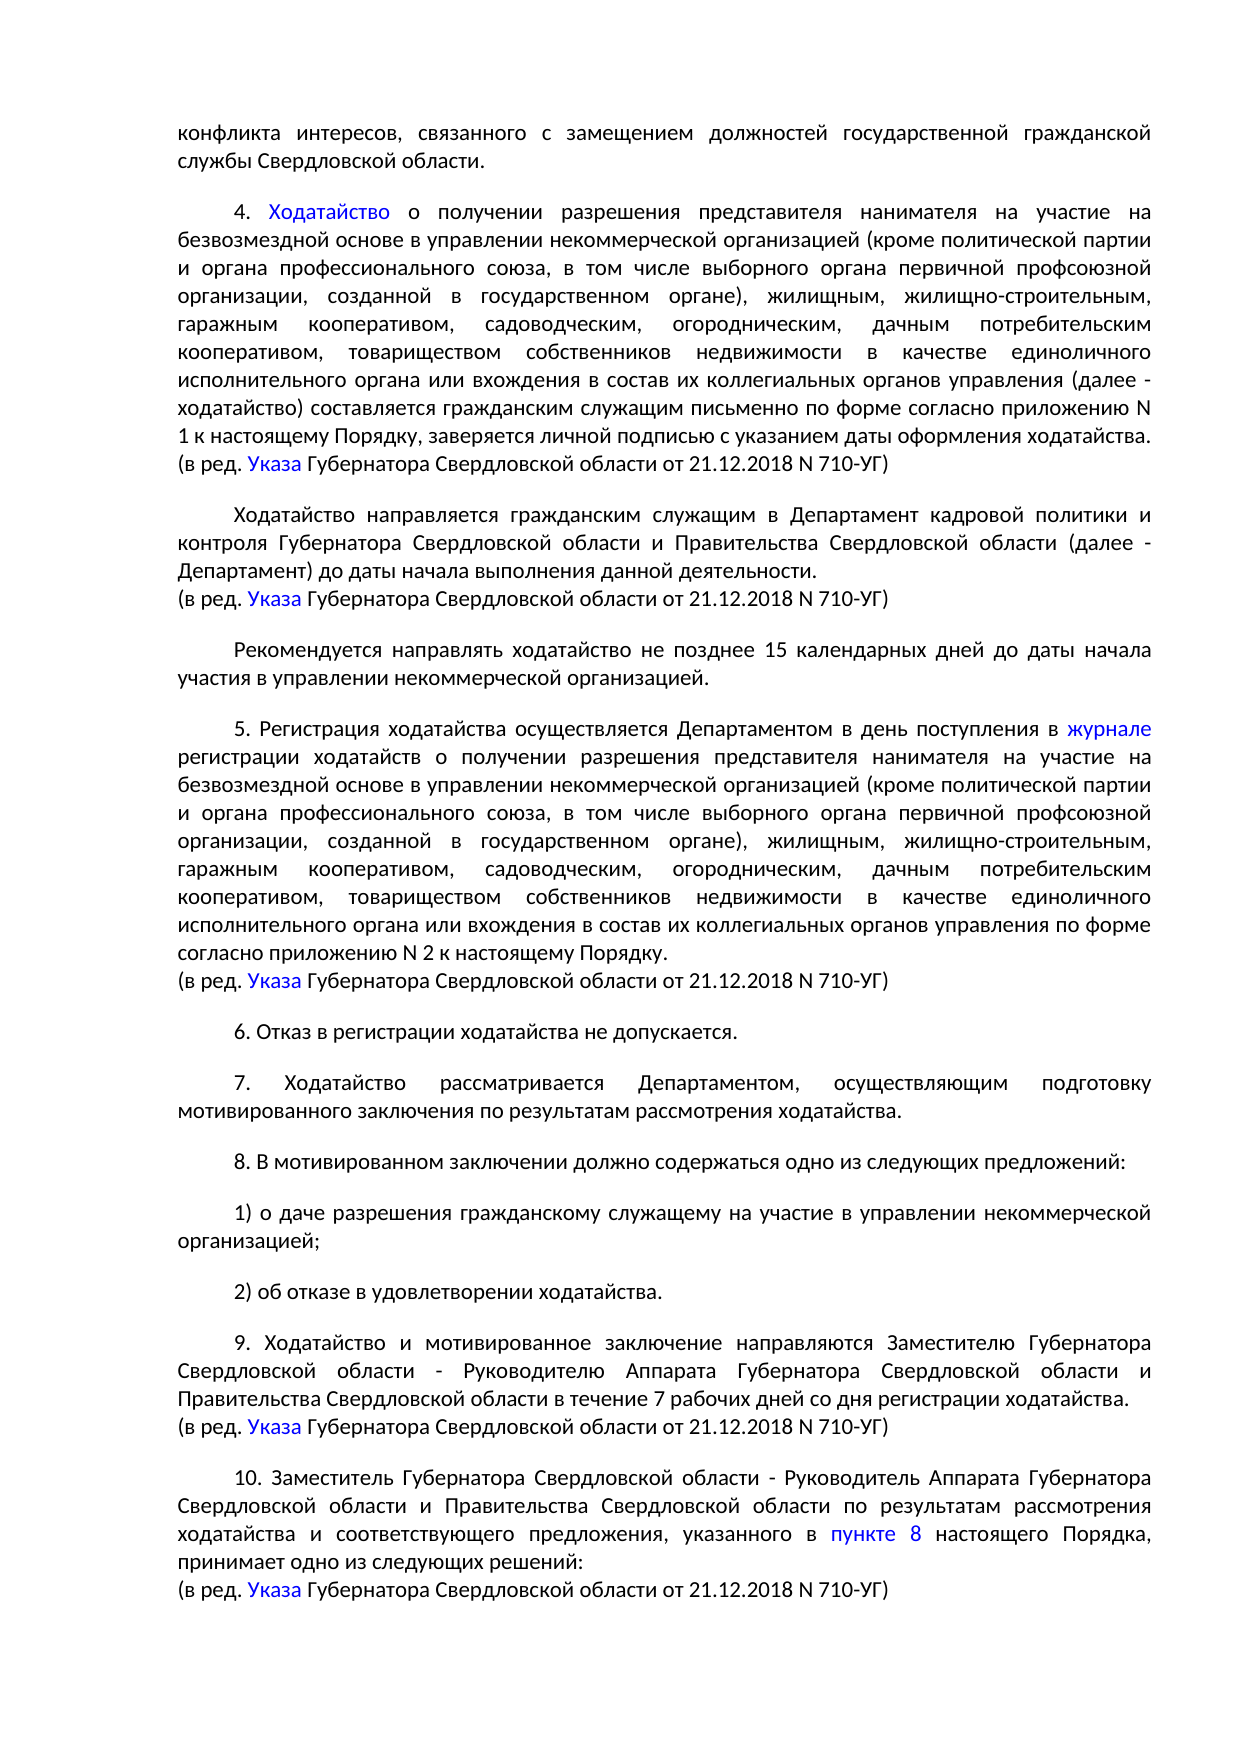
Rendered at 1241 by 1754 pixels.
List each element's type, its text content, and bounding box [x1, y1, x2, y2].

text 9. Ходатайство и мотивированное заключение направляются Заместителю Губернатора Свердловской области - Руководителю Аппарата Губернатора Свердловской области и Правительства Свердловской области в течение 7 рабочих дней со дня регистрации ходатайства. [177, 1328, 1152, 1412]
text Ходатайство направляется гражданским служащим в Департамент кадровой политики и контроля Губернатора Свердловской области и Правительства Свердловской области (далее - Департамент) до даты начала выполнения данной деятельности. [177, 500, 1152, 584]
text Рекомендуется направлять ходатайство не позднее 15 календарных дней до даты начала участия в управлении некоммерческой организацией. [177, 635, 1152, 691]
text (в ред. Указа Губернатора Свердловской области от 21.12.2018 N 710-УГ) [177, 584, 1152, 612]
text 5. Регистрация ходатайства осуществляется Департаментом в день поступления в журнале регистрации ходатайств о получении разрешения представителя нанимателя на участие на безвозмездной основе в управлении некоммерческой организацией (кроме политической партии и органа профессионального союза, в том числе выборного органа первичной профсоюзной организации, созданной в государственном органе), жилищным, жилищно-строительным, гаражным кооперативом, садоводческим, огородническим, дачным потребительским кооперативом, товариществом собственников недвижимости в качестве единоличного исполнительного органа или вхождения в состав их коллегиальных органов управления по форме согласно приложению N 2 к настоящему Порядку. [177, 714, 1152, 966]
text (в ред. Указа Губернатора Свердловской области от 21.12.2018 N 710-УГ) [177, 1412, 1152, 1440]
text 8. В мотивированном заключении должно содержаться одно из следующих предложений: [177, 1147, 1152, 1175]
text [177, 118, 1152, 174]
text 1) о даче разрешения гражданскому служащему на участие в управлении некоммерческой организацией; [177, 1198, 1152, 1254]
text (в ред. Указа Губернатора Свердловской области от 21.12.2018 N 710-УГ) [177, 1575, 1152, 1603]
text 2) об отказе в удовлетворении ходатайства. [177, 1277, 1152, 1305]
text 6. Отказ в регистрации ходатайства не допускается. [177, 1017, 1152, 1045]
text (в ред. Указа Губернатора Свердловской области от 21.12.2018 N 710-УГ) [177, 966, 1152, 994]
text (в ред. Указа Губернатора Свердловской области от 21.12.2018 N 710-УГ) [177, 449, 1152, 477]
text 7. Ходатайство рассматривается Департаментом, осуществляющим подготовку мотивированного заключения по результатам рассмотрения ходатайства. [177, 1068, 1152, 1124]
text 10. Заместитель Губернатора Свердловской области - Руководитель Аппарата Губернатора Свердловской области и Правительства Свердловской области по результатам рассмотрения ходатайства и соответствующего предложения, указанного в пункте 8 настоящего Порядка, принимает одно из следующих решений: [177, 1463, 1152, 1575]
text 4. Ходатайство о получении разрешения представителя нанимателя на участие на безвозмездной основе в управлении некоммерческой организацией (кроме политической партии и органа профессионального союза, в том числе выборного органа первичной профсоюзной организации, созданной в государственном органе), жилищным, жилищно-строительным, гаражным кооперативом, садоводческим, огородническим, дачным потребительским кооперативом, товариществом собственников недвижимости в качестве единоличного исполнительного органа или вхождения в состав их коллегиальных органов управления (далее - ходатайство) составляется гражданским служащим письменно по форме согласно приложению N 1 к настоящему Порядку, заверяется личной подписью с указанием даты оформления ходатайства. [177, 197, 1152, 449]
